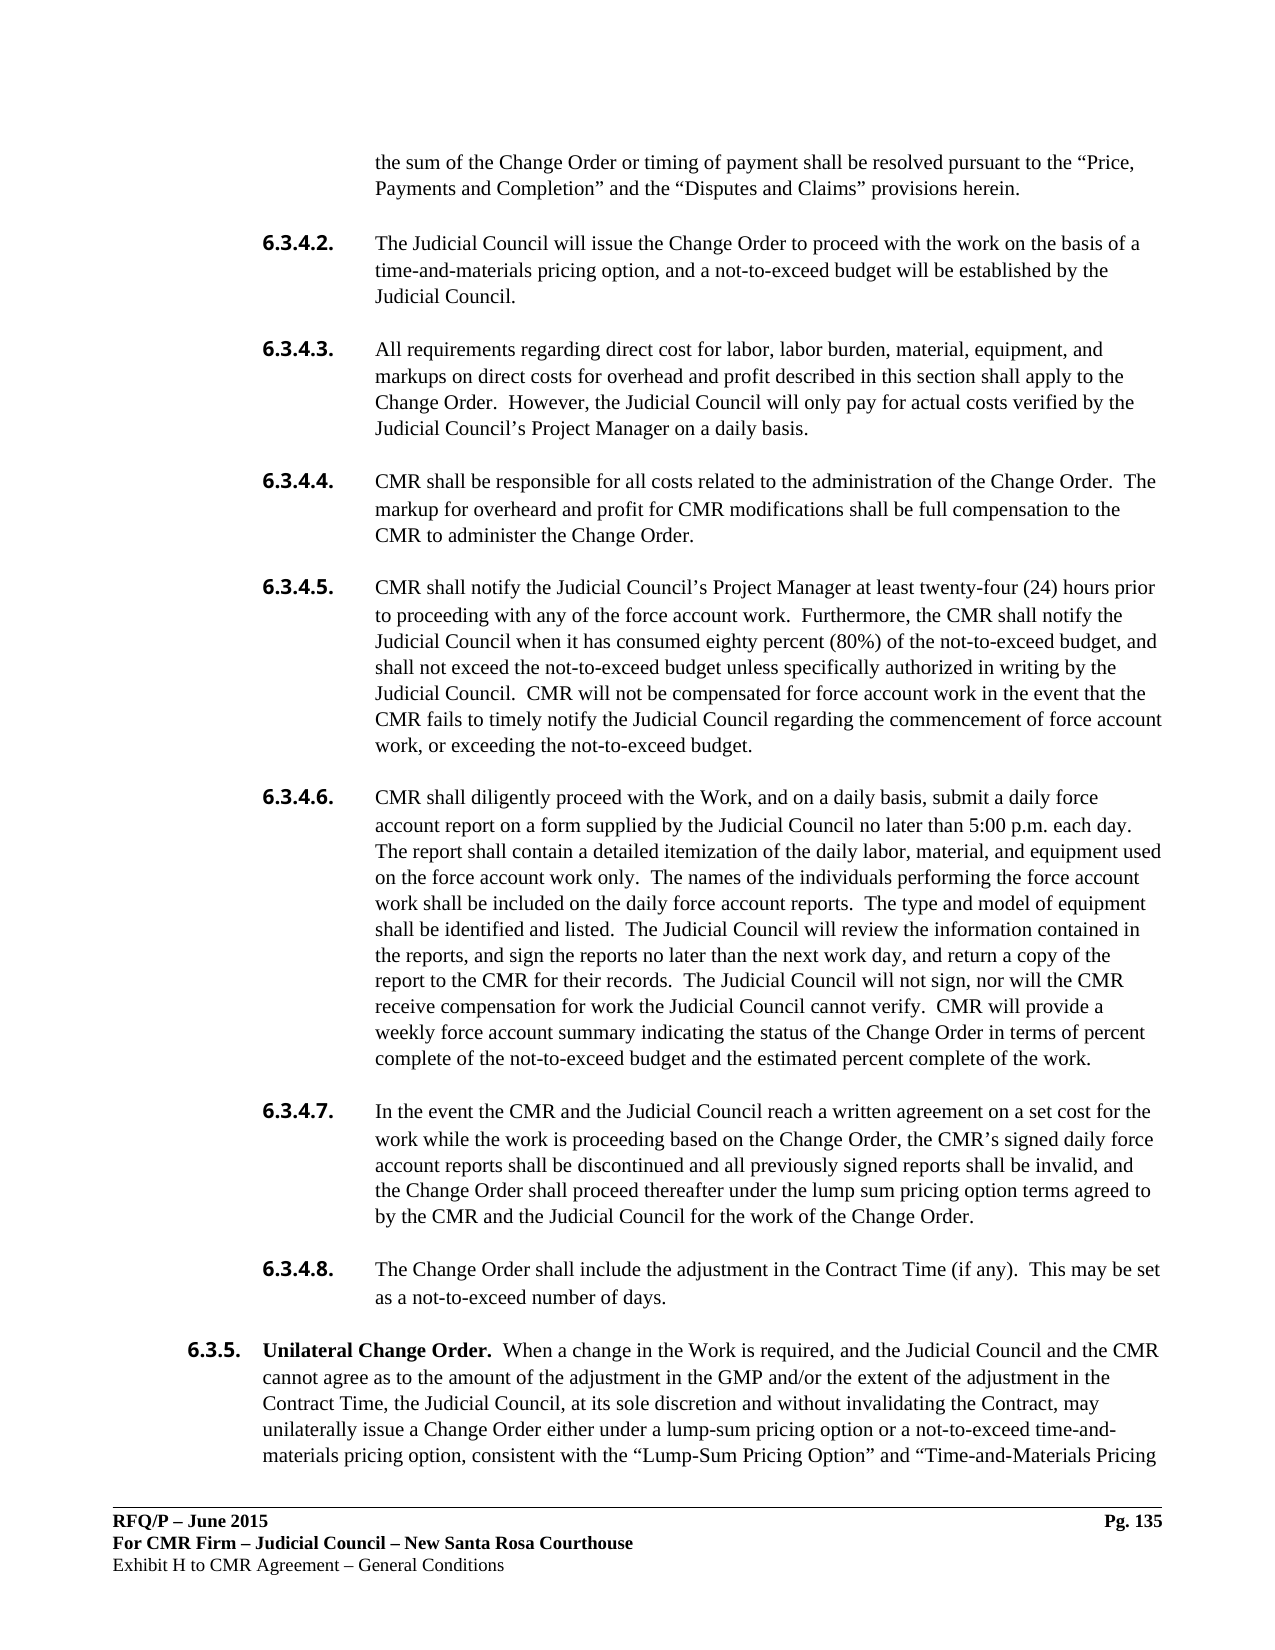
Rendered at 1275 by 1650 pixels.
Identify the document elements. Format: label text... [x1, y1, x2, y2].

list The Judicial Council will issue the Change Order to proceed with the work on the basis of a time-and-materials pricing option, and a not-to-exceed budget will be established by the Judicial Council. [262, 228, 1162, 308]
list CMR shall notify the Judicial Council’s Project Manager at least twenty-four (24) hours prior to proceeding with any of the force account work. Furthermore, the CMR shall notify the Judicial Council when it has consumed eighty percent (80%) of the not-to-exceed budget, and shall not exceed the not-to-exceed budget unless specifically authorized in writing by the Judicial Council. CMR will not be compensated for force account work in the event that the CMR fails to timely notify the Judicial Council regarding the commencement of force account work, or exceeding the not-to-exceed budget. [262, 572, 1162, 757]
list CMR shall diligently proceed with the Work, and on a daily basis, submit a daily force account report on a form supplied by the Judicial Council no later than 5:00 p.m. each day. The report shall contain a detailed itemization of the daily labor, material, and equipment used on the force account work only. The names of the individuals performing the force account work shall be included on the daily force account reports. The type and model of equipment shall be identified and listed. The Judicial Council will review the information contained in the reports, and sign the reports no later than the next work day, and return a copy of the report to the CMR for their records. The Judicial Council will not sign, nor will the CMR receive compensation for work the Judicial Council cannot verify. CMR will provide a weekly force account summary indicating the status of the Change Order in terms of percent complete of the not-to-exceed budget and the estimated percent complete of the work. [262, 782, 1162, 1070]
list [262, 150, 1162, 200]
list All requirements regarding direct cost for labor, labor burden, material, equipment, and markups on direct costs for overhead and profit described in this section shall apply to the Change Order. However, the Judicial Council will only pay for actual costs verified by the Judicial Council’s Project Manager on a daily basis. [262, 334, 1162, 440]
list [187, 1335, 1162, 1467]
list In the event the CMR and the Judicial Council reach a written agreement on a set cost for the work while the work is proceeding based on the Change Order, the CMR’s signed daily force account reports shall be discontinued and all previously signed reports shall be invalid, and the Change Order shall proceed thereafter under the lump sum pricing option terms agreed to by the CMR and the Judicial Council for the work of the Change Order. [262, 1096, 1162, 1228]
list CMR shall be responsible for all costs related to the administration of the Change Order. The markup for overheard and profit for CMR modifications shall be full compensation to the CMR to administer the Change Order. [262, 466, 1162, 547]
list The Change Order shall include the adjustment in the Contract Time (if any). This may be set as a not-to-exceed number of days. [262, 1254, 1162, 1309]
